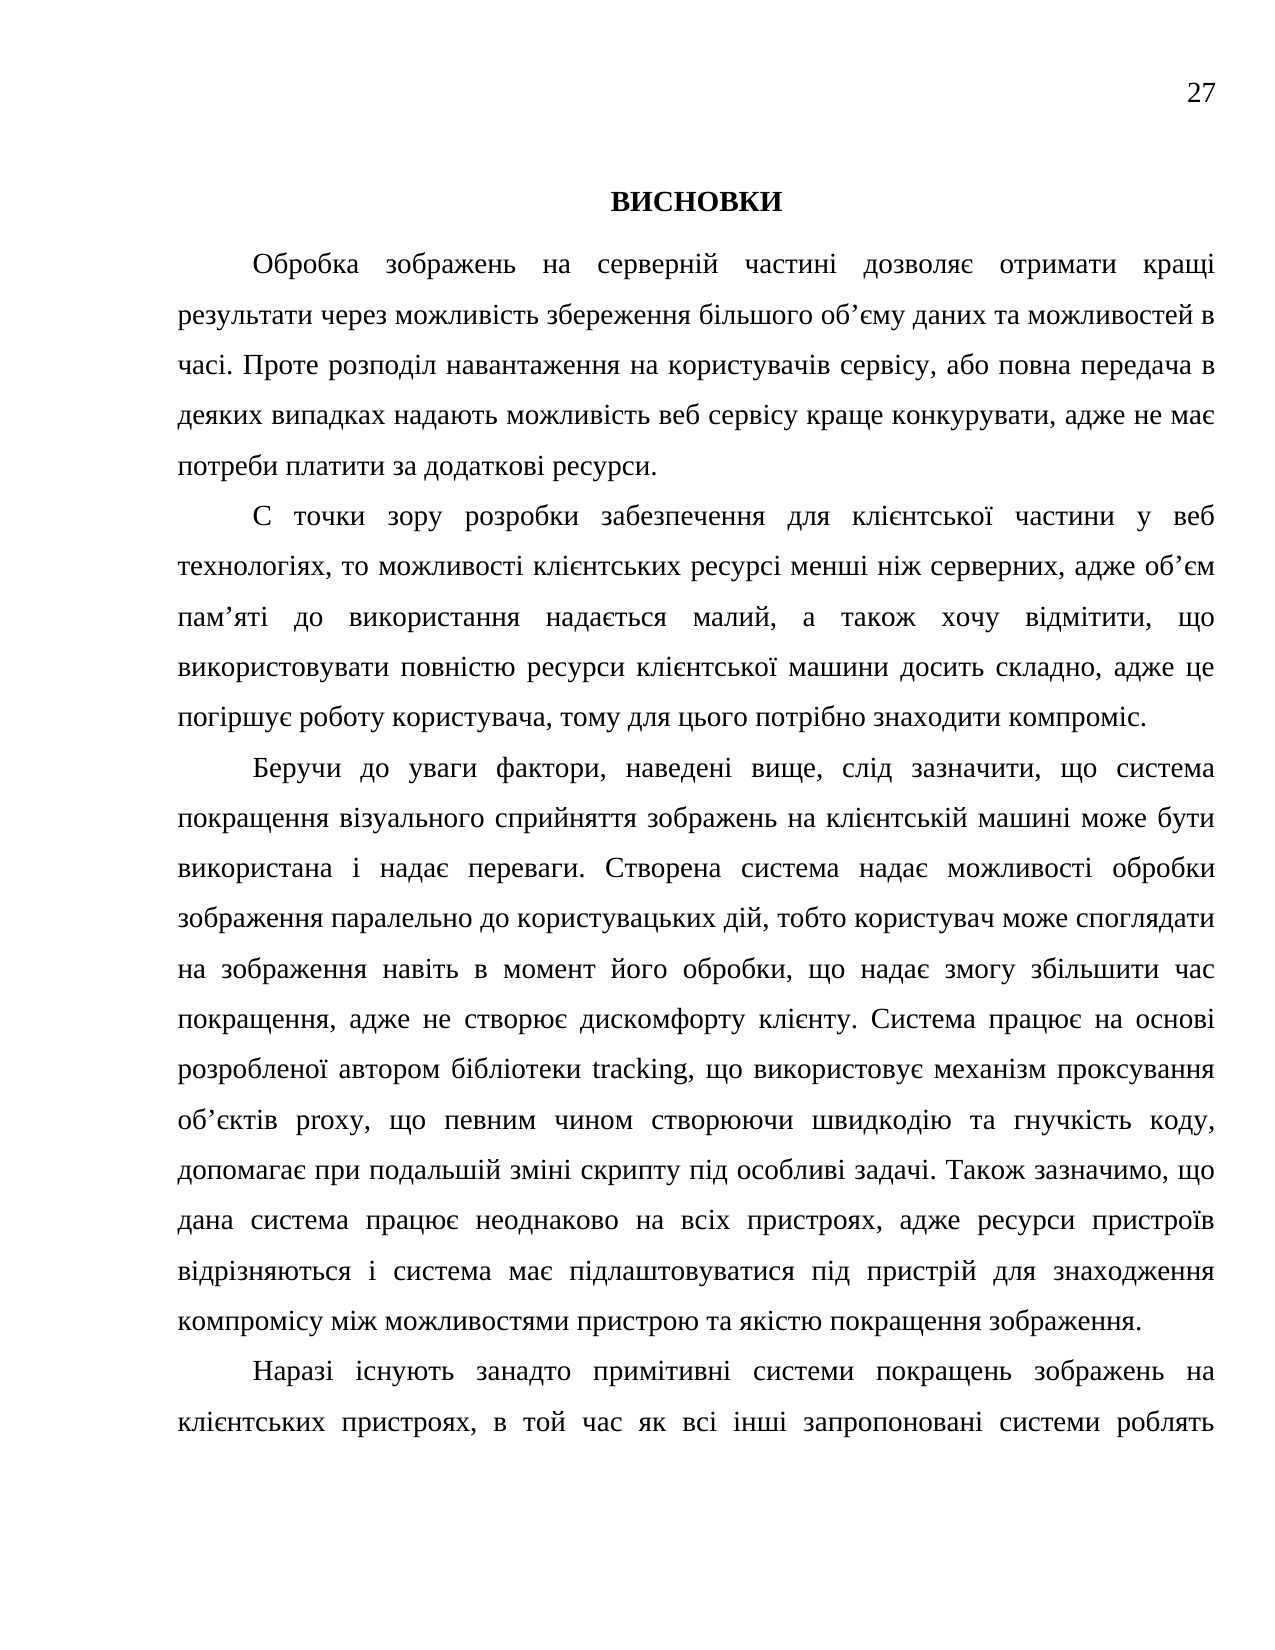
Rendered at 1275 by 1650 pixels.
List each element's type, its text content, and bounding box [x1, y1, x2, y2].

text С точки зору розробки забезпечення для клієнтської частини у веб технологіях, то можливості клієнтських ресурсі менші ніж серверних, адже об’єм пам’яті до використання надається малий, а також хочу відмітити, що використовувати повністю ресурси клієнтської машини досить складно, адже це погіршує роботу користувача, тому для цього потрібно знаходити компроміс. [177, 498, 1216, 733]
text Обробка зображень на серверній частині дозволяє отримати кращі результати через можливість збереження більшого об’єму даних та можливостей в часі. Проте розподіл навантаження на користувачів сервісу, або повна передача в деяких випадках надають можливість веб сервісу краще конкурувати, адже не має потреби платити за додаткові ресурси. [177, 247, 1216, 481]
subtitle ВИСНОВКИ [177, 184, 1216, 217]
text Беручи до уваги фактори, наведені вище, слід зазначити, що система покращення візуального сприйняття зображень на клієнтській машині може бути використана і надає переваги. Створена система надає можливості обробки зображення паралельно до користувацьких дій, тобто користувач може споглядати на зображення навіть в момент його обробки, що надає змогу збільшити час покращення, адже не створює дискомфорту клієнту. Система працює на основі розробленої автором бібліотеки traсking, що використовує механізм проксування об’єктів proxy, що певним чином створюючи швидкодію та гнучкість коду, допомагає при подальшій зміні скрипту під особливі задачі. Також зазначимо, що дана система працює неоднаково на всіх пристроях, адже ресурси пристроїв відрізняються і система має підлаштовуватися під пристрій для знаходження компромісу між можливостями пристрою та якістю покращення зображення. [177, 750, 1216, 1337]
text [177, 1353, 1216, 1437]
